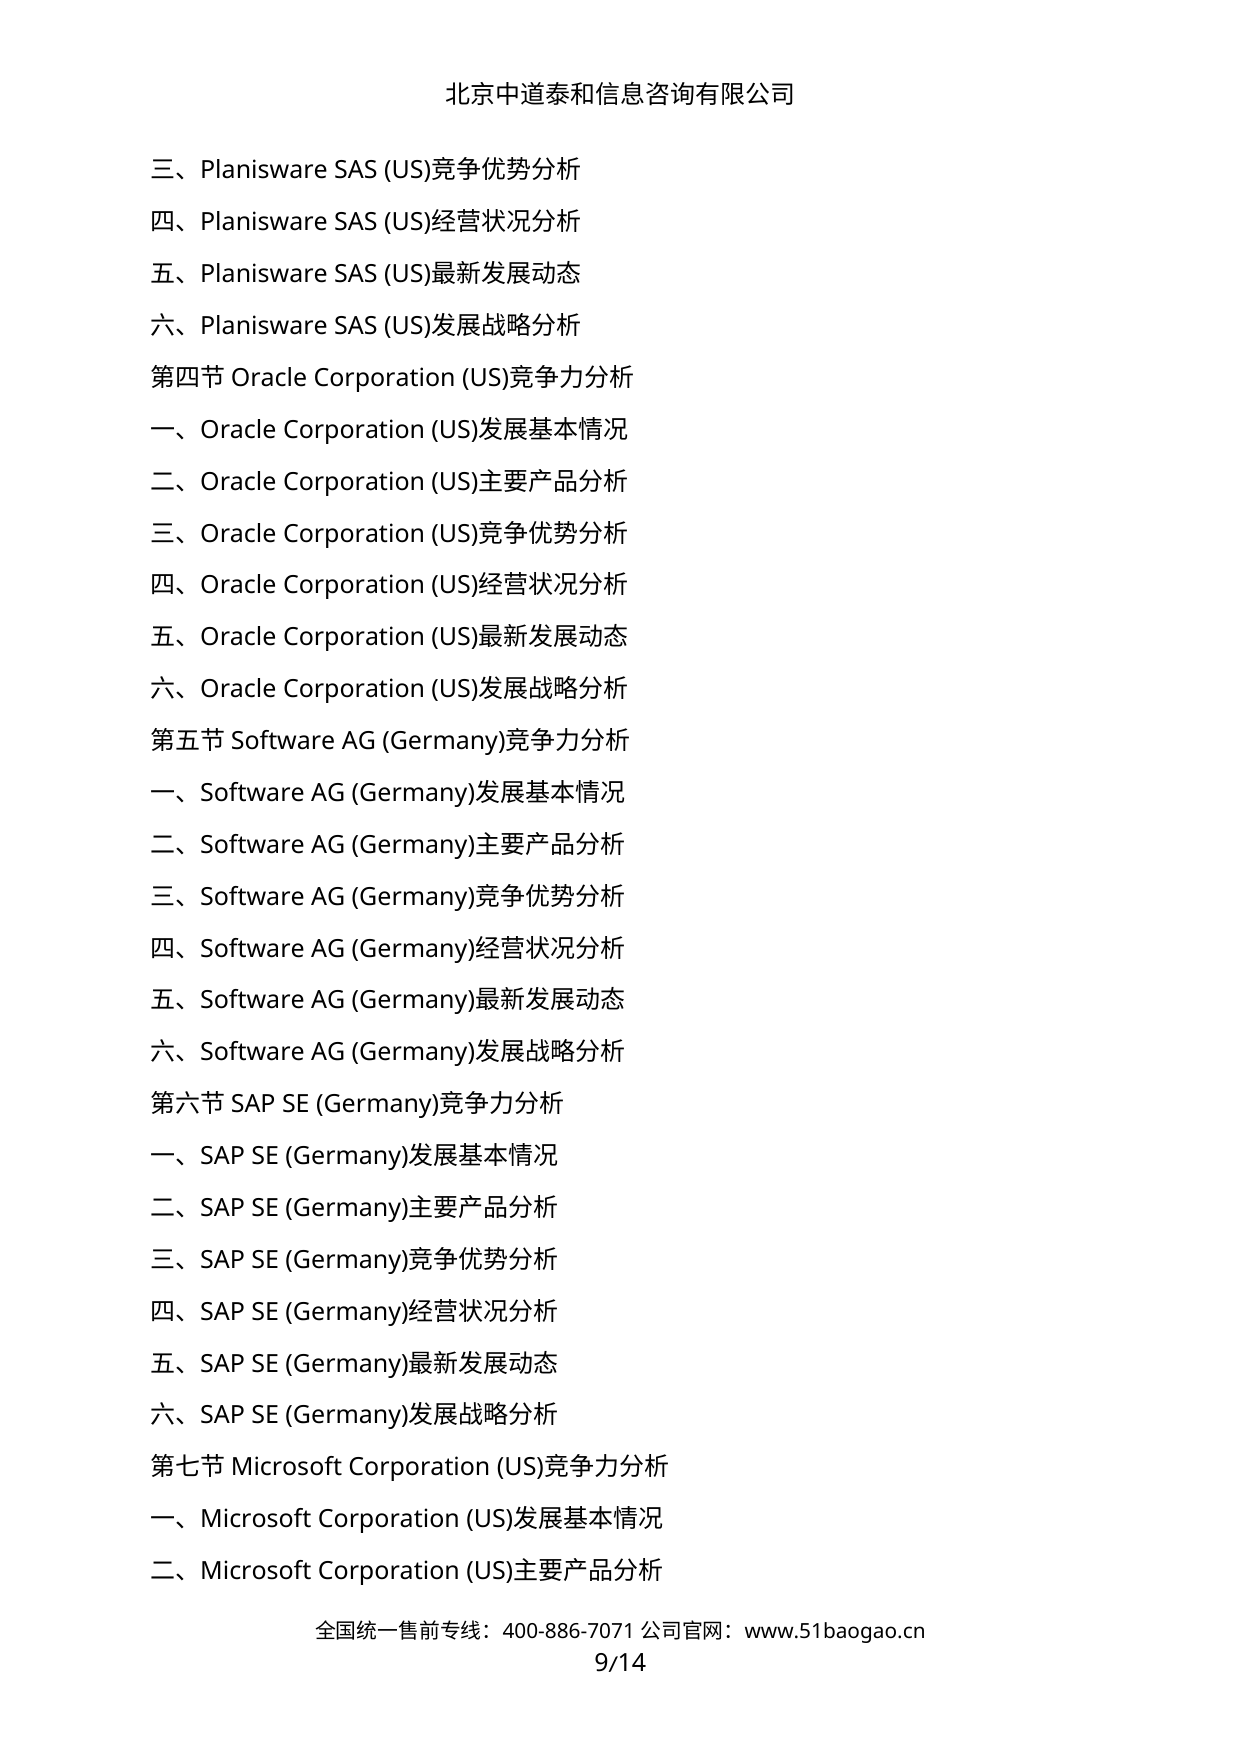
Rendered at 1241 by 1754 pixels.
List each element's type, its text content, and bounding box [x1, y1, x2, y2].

text 一、Oracle Corporation (US)发展基本情况 [150, 409, 1090, 446]
text 六、Oracle Corporation (US)发展战略分析 [150, 669, 1090, 705]
text 四、SAP SE (Germany)经营状况分析 [150, 1291, 1090, 1327]
text 二、Oracle Corporation (US)主要产品分析 [150, 461, 1090, 497]
text 六、SAP SE (Germany)发展战略分析 [150, 1395, 1090, 1431]
text 四、Planisware SAS (US)经营状况分析 [150, 202, 1090, 238]
text 一、SAP SE (Germany)发展基本情况 [150, 1136, 1090, 1172]
text 六、Planisware SAS (US)发展战略分析 [150, 306, 1090, 342]
text 二、Microsoft Corporation (US)主要产品分析 [150, 1551, 1090, 1587]
text 五、Software AG (Germany)最新发展动态 [150, 980, 1090, 1016]
text 四、Oracle Corporation (US)经营状况分析 [150, 565, 1090, 601]
text 三、SAP SE (Germany)竞争优势分析 [150, 1239, 1090, 1276]
text 三、Software AG (Germany)竞争优势分析 [150, 876, 1090, 912]
text 六、Software AG (Germany)发展战略分析 [150, 1032, 1090, 1068]
text 一、Microsoft Corporation (US)发展基本情况 [150, 1499, 1090, 1535]
text 三、Oracle Corporation (US)竞争优势分析 [150, 513, 1090, 549]
text 五、Planisware SAS (US)最新发展动态 [150, 254, 1090, 290]
text 三、Planisware SAS (US)竞争优势分析 [150, 150, 1090, 186]
text 二、SAP SE (Germany)主要产品分析 [150, 1187, 1090, 1224]
text 五、SAP SE (Germany)最新发展动态 [150, 1343, 1090, 1379]
text 二、Software AG (Germany)主要产品分析 [150, 824, 1090, 861]
text 四、Software AG (Germany)经营状况分析 [150, 928, 1090, 964]
text 一、Software AG (Germany)发展基本情况 [150, 772, 1090, 809]
text 第六节 SAP SE (Germany)竞争力分析 [150, 1084, 1090, 1120]
text 第五节 Software AG (Germany)竞争力分析 [150, 721, 1090, 757]
text 第四节 Oracle Corporation (US)竞争力分析 [150, 357, 1090, 394]
text 五、Oracle Corporation (US)最新发展动态 [150, 617, 1090, 653]
text 第七节 Microsoft Corporation (US)竞争力分析 [150, 1447, 1090, 1483]
